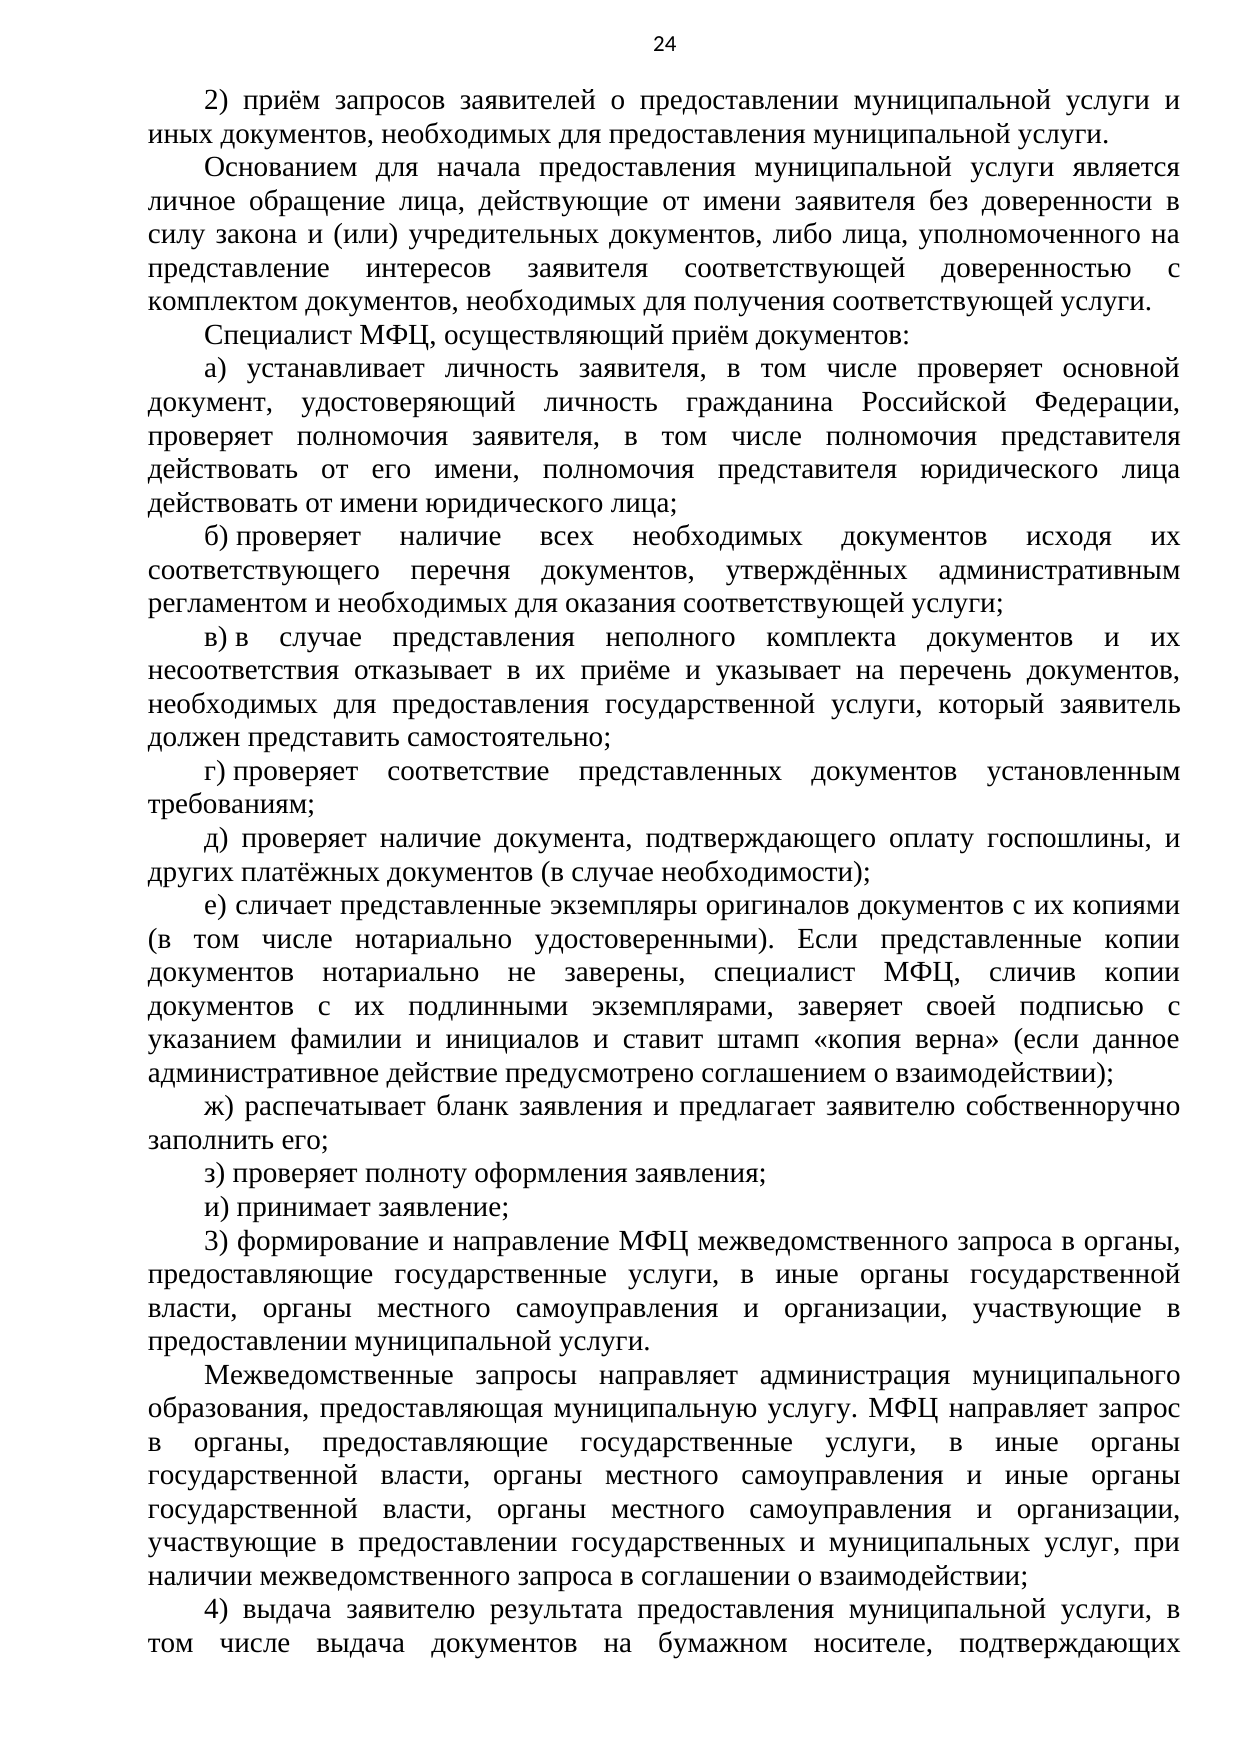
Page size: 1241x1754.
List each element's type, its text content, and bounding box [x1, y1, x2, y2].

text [148, 1592, 1181, 1659]
text е) сличает представленные экземпляры оригиналов документов с их копиями (в том числе нотариально удостоверенными). Если представленные копии документов нотариально не заверены, специалист МФЦ, сличив копии документов с их подлинными экземплярами, заверяет своей подписью с указанием фамилии и инициалов и ставит штамп «копия верна» (если данное административное действие предусмотрено соглашением о взаимодействии); [148, 887, 1181, 1088]
text д) проверяет наличие документа, подтверждающего оплату госпошлины, и других платёжных документов (в случае необходимости); [148, 820, 1181, 887]
text Основанием для начала предоставления муниципальной услуги является личное обращение лица, действующие от имени заявителя без доверенности в силу закона и (или) учредительных документов, либо лица, уполномоченного на представление интересов заявителя соответствующей доверенностью с комплектом документов, необходимых для получения соответствующей услуги. [148, 149, 1181, 317]
text 2) приём запросов заявителей о предоставлении муниципальной услуги и иных документов, необходимых для предоставления муниципальной услуги. [148, 82, 1181, 149]
text в) в случае представления неполного комплекта документов и их несоответствия отказывает в их приёме и указывает на перечень документов, необходимых для предоставления государственной услуги, который заявитель должен представить самостоятельно; [148, 619, 1181, 753]
text з) проверяет полноту оформления заявления; [148, 1156, 1181, 1189]
text Межведомственные запросы направляет администрация муниципального образования, предоставляющая муниципальную услугу. МФЦ направляет запрос в органы, предоставляющие государственные услуги, в иные органы государственной власти, органы местного самоуправления и иные органы государственной власти, органы местного самоуправления и организации, участвующие в предоставлении государственных и муниципальных услуг, при наличии межведомственного запроса в соглашении о взаимодействии; [148, 1357, 1181, 1592]
text и) принимает заявление; [148, 1189, 1181, 1223]
text ж) распечатывает бланк заявления и предлагает заявителю собственноручно заполнить его; [148, 1088, 1181, 1156]
text а) устанавливает личность заявителя, в том числе проверяет основной документ, удостоверяющий личность гражданина Российской Федерации, проверяет полномочия заявителя, в том числе полномочия представителя действовать от его имени, полномочия представителя юридического лица действовать от имени юридического лица; [148, 351, 1181, 518]
text б) проверяет наличие всех необходимых документов исходя их соответствующего перечня документов, утверждённых административным регламентом и необходимых для оказания соответствующей услуги; [148, 518, 1181, 619]
text 3) формирование и направление МФЦ межведомственного запроса в органы, предоставляющие государственные услуги, в иные органы государственной власти, органы местного самоуправления и организации, участвующие в предоставлении муниципальной услуги. [148, 1223, 1181, 1357]
text г) проверяет соответствие представленных документов установленным требованиям; [148, 753, 1181, 820]
text Специалист МФЦ, осуществляющий приём документов: [148, 317, 1181, 351]
